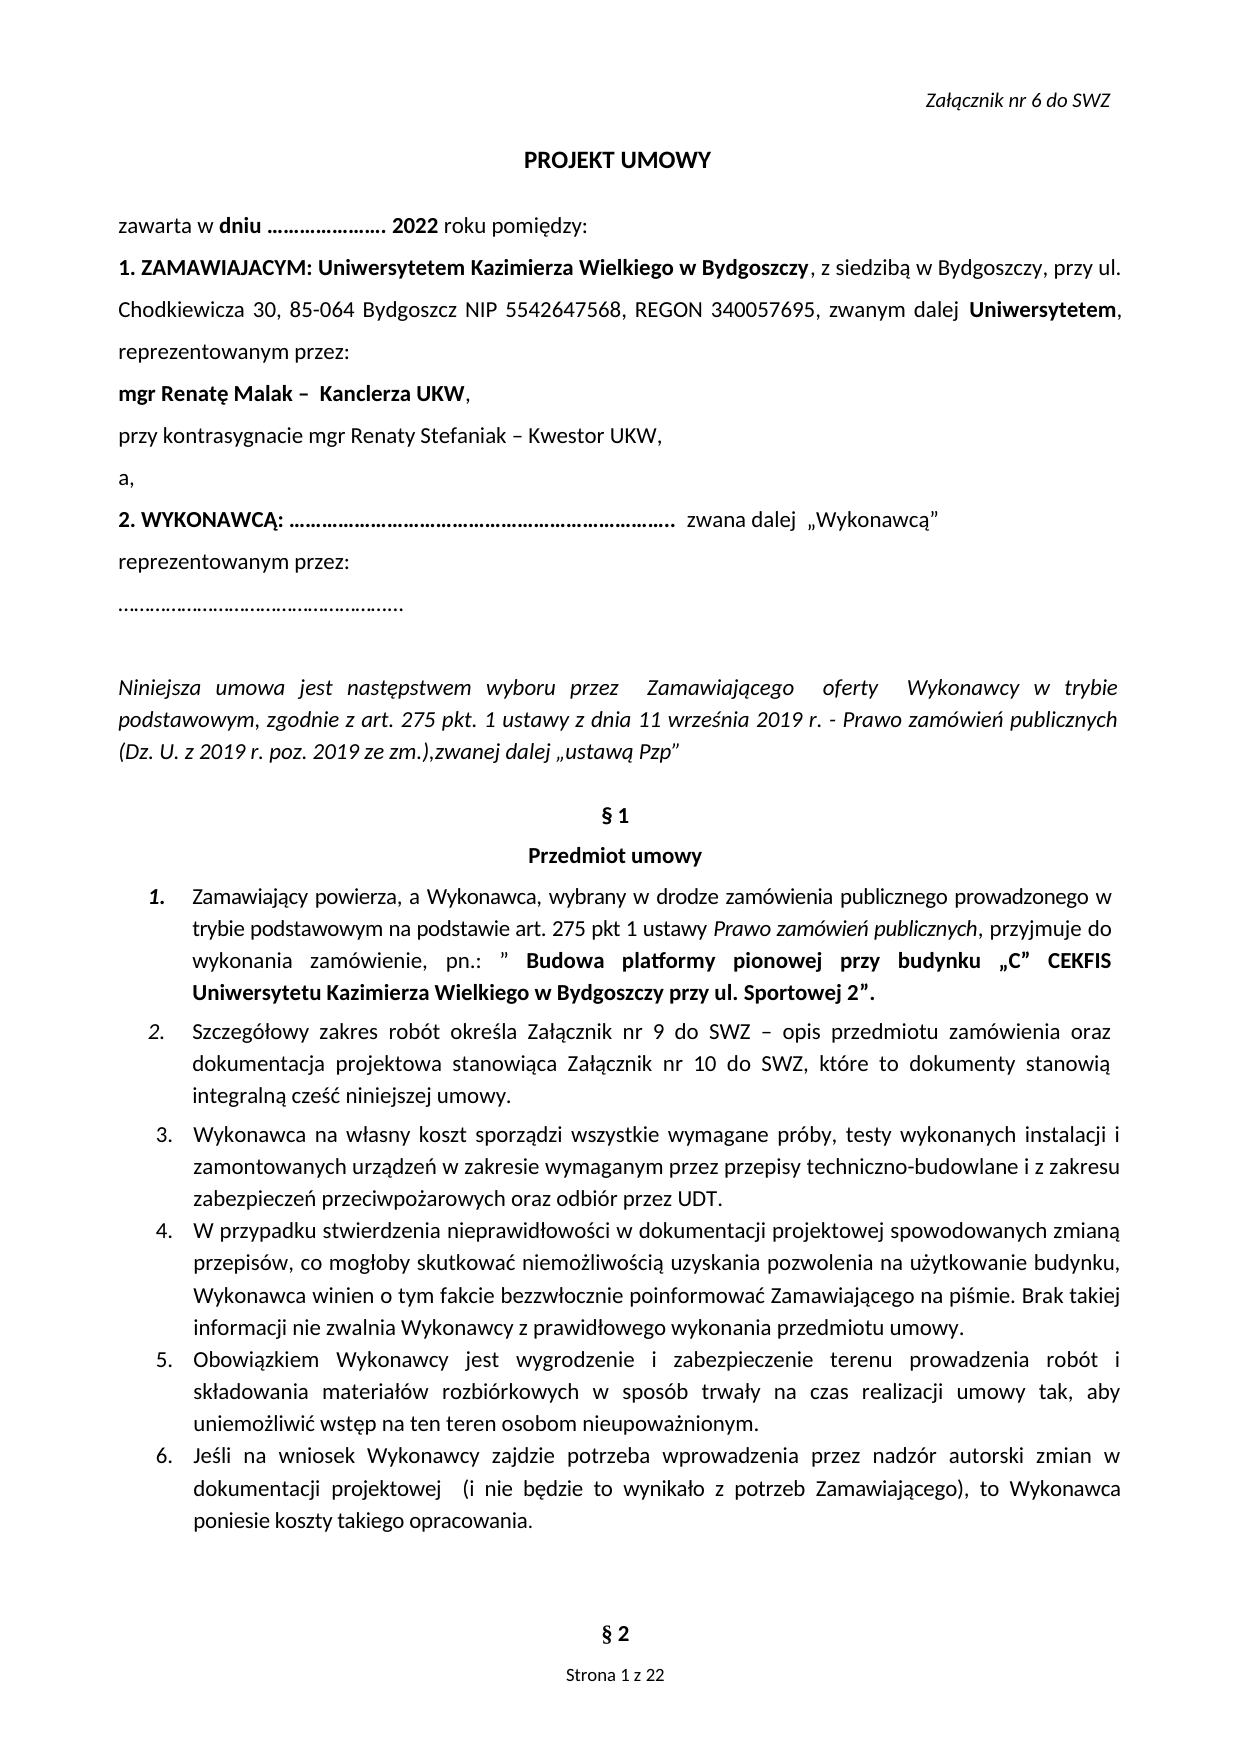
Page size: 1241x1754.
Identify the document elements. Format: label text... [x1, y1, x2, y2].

text § 1 [118, 801, 1112, 829]
subtitle PROJEKT UMOWY [118, 144, 1112, 175]
text mgr Renatę Malak – Kanclerza UKW, [118, 379, 1122, 407]
text 1. ZAMAWIAJACYM: Uniwersytetem Kazimierza Wielkiego w Bydgoszczy, z siedzibą w Bydgoszczy, przy ul. Chodkiewicza 30, 85-064 Bydgoszcz NIP 5542647568, REGON 340057695, zwanym dalej Uniwersytetem, reprezentowanym przez: [118, 253, 1122, 366]
list W przypadku stwierdzenia nieprawidłowości w dokumentacji projektowej spowodowanych zmianą przepisów, co mogłoby skutkować niemożliwością uzyskania pozwolenia na użytkowanie budynku, Wykonawca winien o tym fakcie bezzwłocznie poinformować Zamawiającego na piśmie. Brak takiej informacji nie zwalnia Wykonawcy z prawidłowego wykonania przedmiotu umowy. [156, 1216, 1122, 1341]
list Wykonawca na własny koszt sporządzi wszystkie wymagane próby, testy wykonanych instalacji i zamontowanych urządzeń w zakresie wymaganym przez przepisy techniczno-budowlane i z zakresu zabezpieczeń przeciwpożarowych oraz odbiór przez UDT. [156, 1120, 1122, 1212]
list Zamawiający powierza, a Wykonawca, wybrany w drodze zamówienia publicznego prowadzonego w trybie podstawowym na podstawie art. 275 pkt 1 ustawy Prawo zamówień publicznych, przyjmuje do wykonania zamówienie, pn.: ” Budowa platformy pionowej przy budynku „C” CEKFIS Uniwersytetu Kazimierza Wielkiego w Bydgoszczy przy ul. Sportowej 2”. [148, 882, 1112, 1007]
text Niniejsza umowa jest następstwem wyboru przez Zamawiającego oferty Wykonawcy w trybie podstawowym, zgodnie z art. 275 pkt. 1 ustawy z dnia 11 września 2019 r. - Prawo zamówień publicznych (Dz. U. z 2019 r. poz. 2019 ze zm.),zwanej dalej „ustawą Pzp” [118, 673, 1122, 765]
text reprezentowanym przez: [118, 547, 1187, 575]
text 2. WYKONAWCĄ: …………………………………………………………….. zwana dalej „Wykonawcą” [118, 505, 1187, 533]
text ……………………………………………... [118, 589, 1187, 617]
list Szczegółowy zakres robót określa Załącznik nr 9 do SWZ – opis przedmiotu zamówienia oraz dokumentacja projektowa stanowiąca Załącznik nr 10 do SWZ, które to dokumenty stanowią integralną cześć niniejszej umowy. [148, 1017, 1112, 1109]
text przy kontrasygnacie mgr Renaty Stefaniak – Kwestor UKW, [118, 421, 1122, 449]
text 2 [118, 1619, 1112, 1647]
text zawarta w dniu …………………. 2022 roku pomiędzy: [118, 212, 1122, 239]
list Obowiązkiem Wykonawcy jest wygrodzenie i zabezpieczenie terenu prowadzenia robót i składowania materiałów rozbiórkowych w sposób trwały na czas realizacji umowy tak, aby uniemożliwić wstęp na ten teren osobom nieupoważnionym. [156, 1345, 1122, 1437]
list Jeśli na wniosek Wykonawcy zajdzie potrzeba wprowadzenia przez nadzór autorski zmian w dokumentacji projektowej (i nie będzie to wynikało z potrzeb Zamawiającego), to Wykonawca poniesie koszty takiego opracowania. [156, 1442, 1122, 1534]
text Przedmiot umowy [118, 841, 1112, 869]
text Załącznik nr 6 do SWZ [118, 87, 1112, 113]
text a, [118, 463, 1122, 491]
